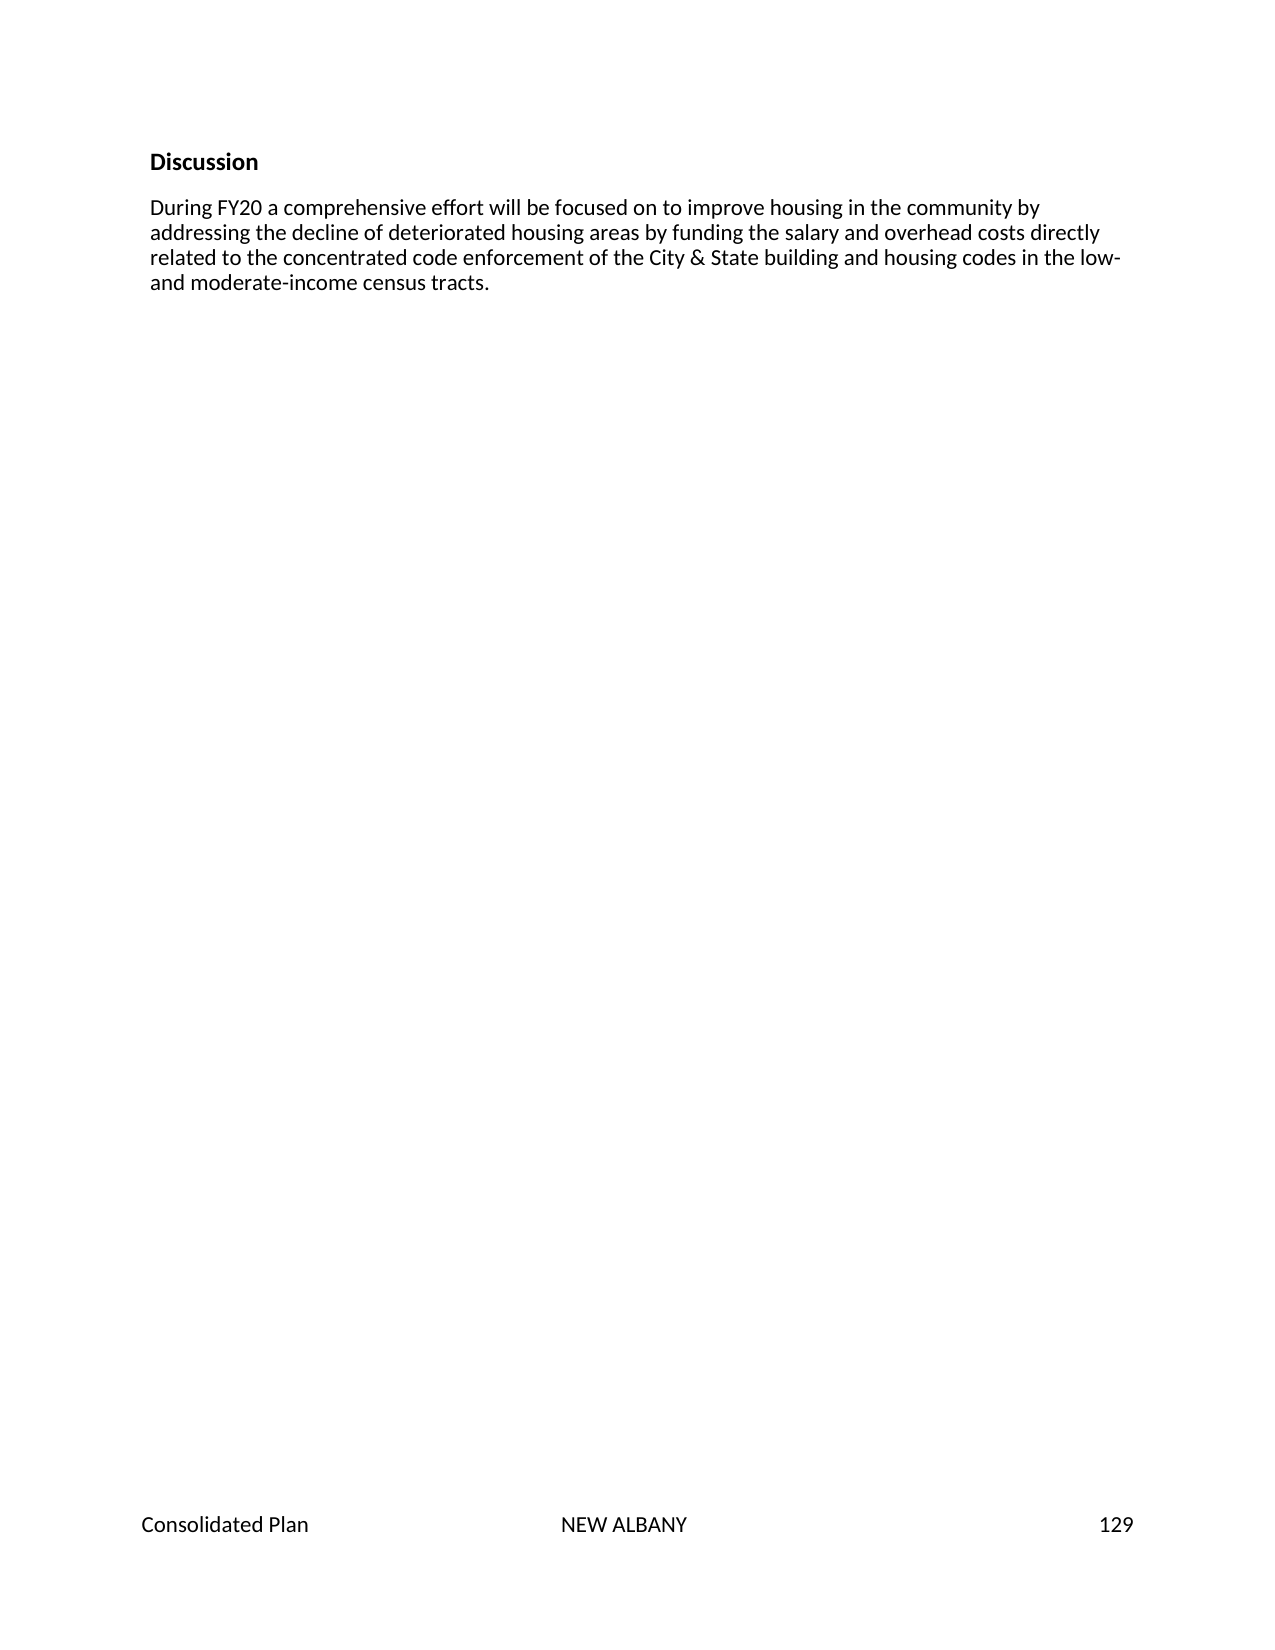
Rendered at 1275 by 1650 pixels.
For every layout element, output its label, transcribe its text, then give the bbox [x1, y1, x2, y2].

text Discussion [150, 150, 1125, 175]
text During FY20 a comprehensive effort will be focused on to improve housing in the community by addressing the decline of deteriorated housing areas by funding the salary and overhead costs directly related to the concentrated code enforcement of the City & State building and housing codes in the low-and moderate-income census tracts. [150, 196, 1125, 296]
